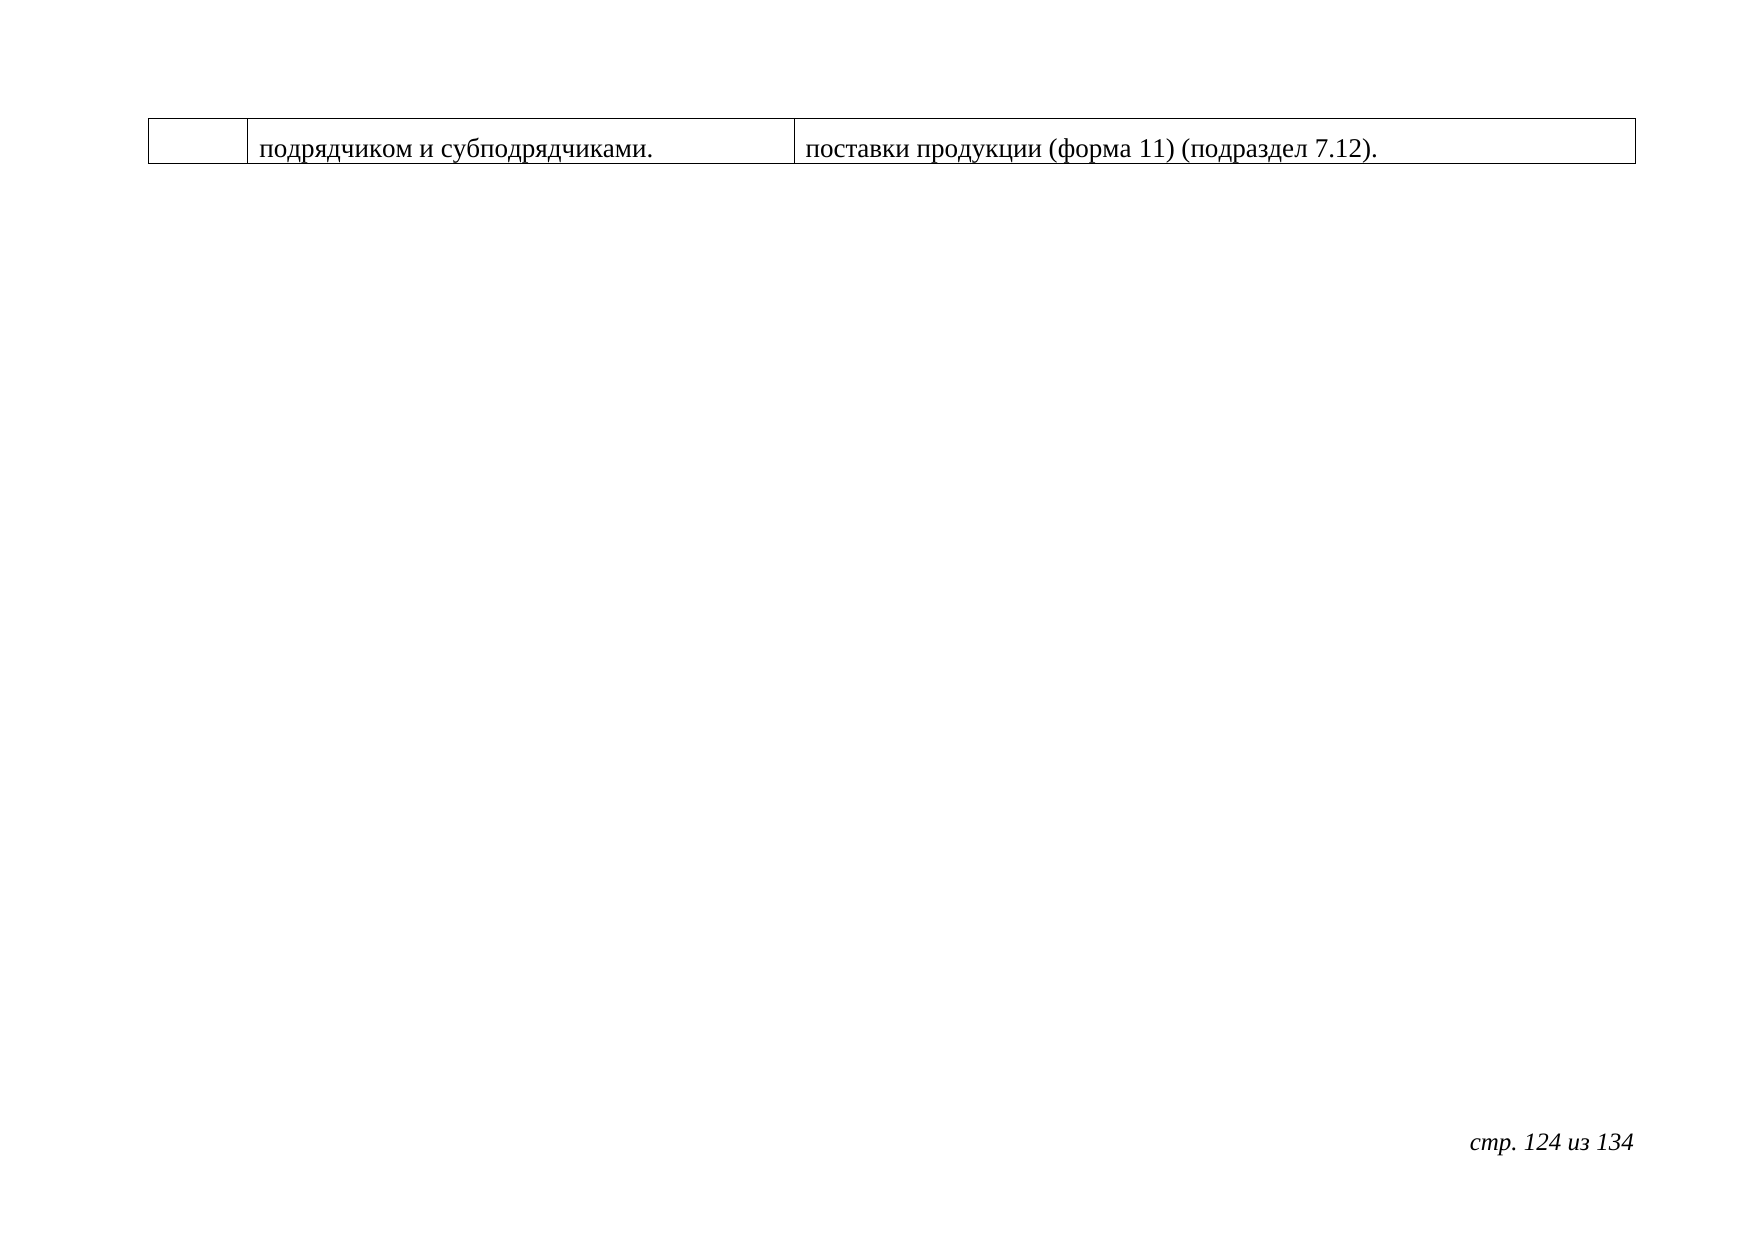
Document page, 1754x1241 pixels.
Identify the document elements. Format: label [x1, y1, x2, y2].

table_cell [248, 119, 794, 163]
table_cell [795, 119, 1635, 163]
table_cell [149, 119, 247, 163]
